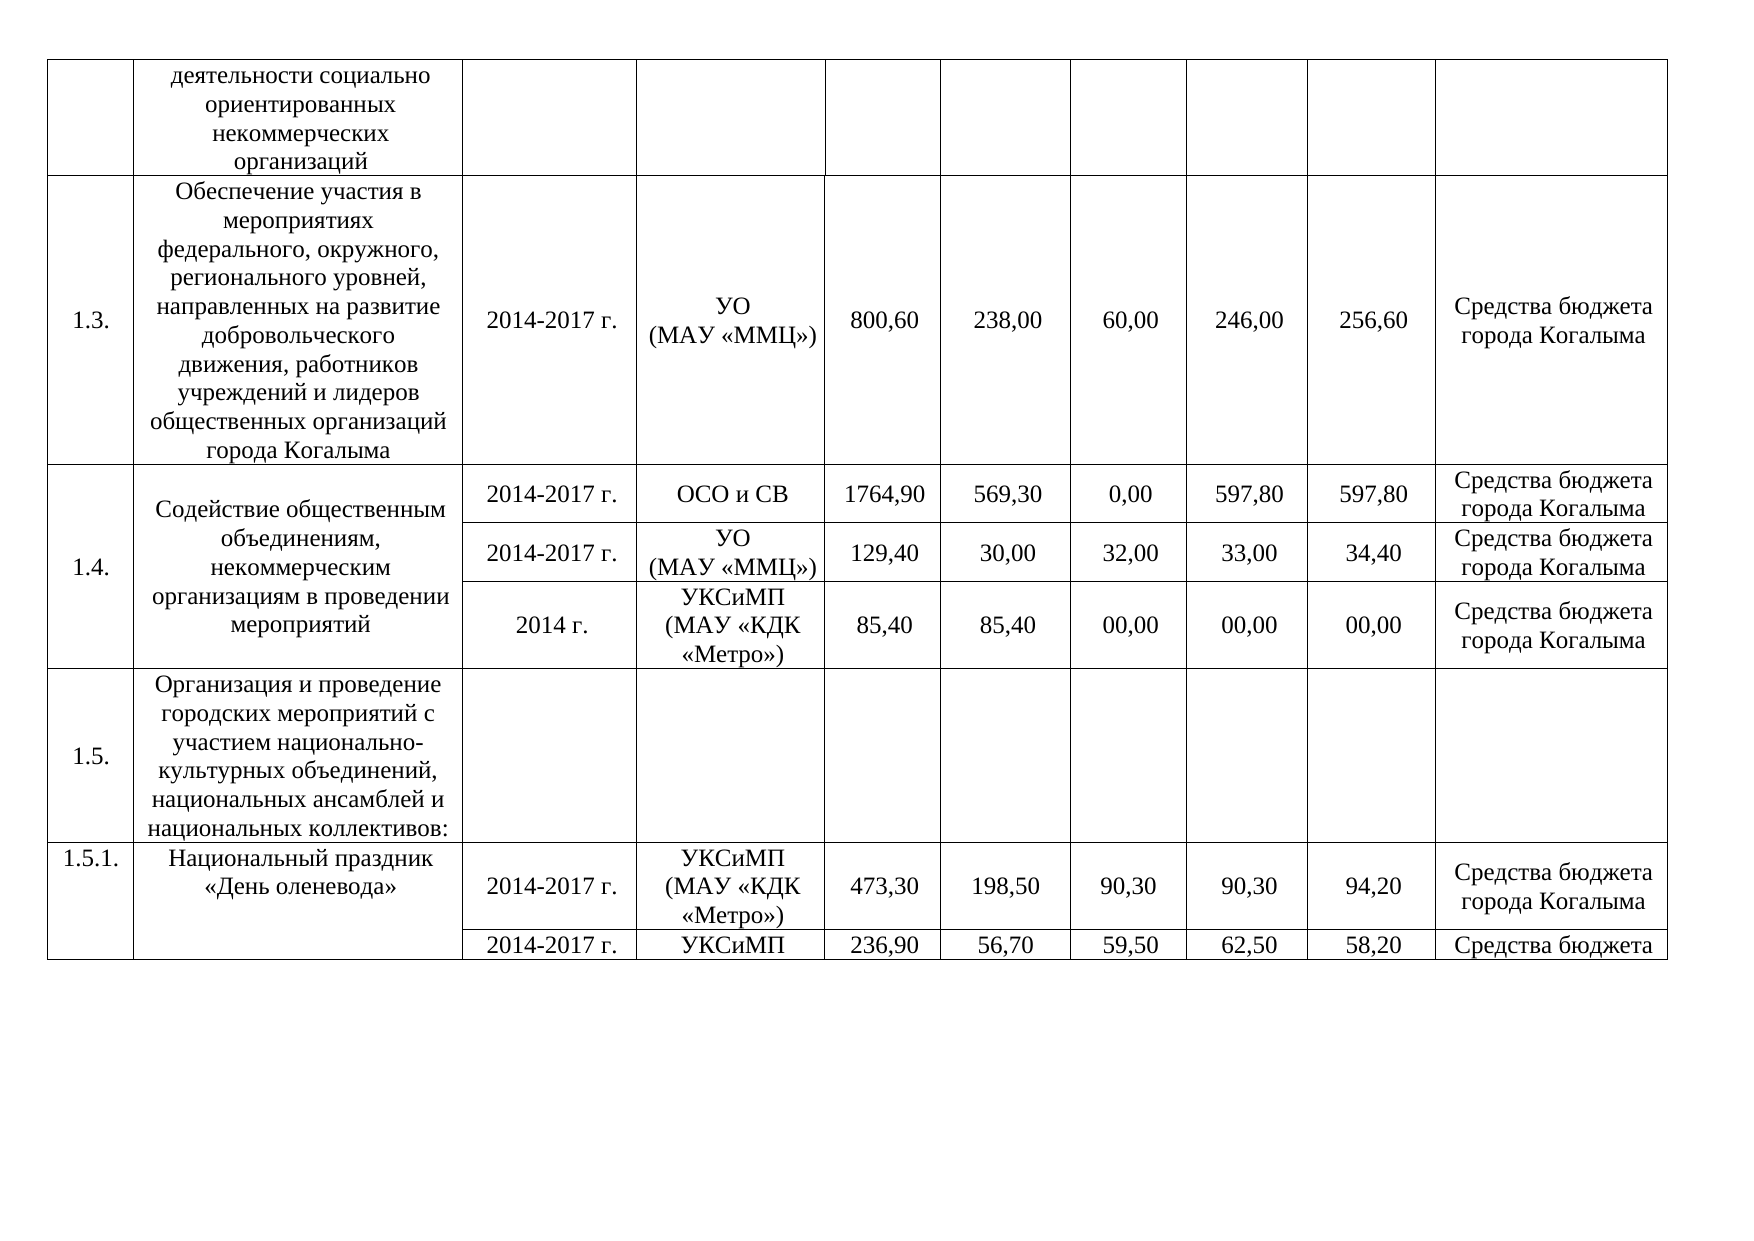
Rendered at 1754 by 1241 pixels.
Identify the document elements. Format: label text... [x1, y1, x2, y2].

table_cell Обеспечение участия в мероприятиях федерального, окружного, регионального уровней, направленных на развитие добровольческого движения, работников учреждений и лидеров общественных организаций города Когалыма [134, 176, 462, 464]
table_header [1308, 60, 1435, 175]
table_header [1187, 60, 1307, 175]
table_cell [463, 669, 636, 842]
table_cell Средства бюджета города Когалыма [1436, 843, 1667, 929]
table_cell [1436, 930, 1667, 959]
table_cell [1071, 669, 1186, 842]
table_header [826, 60, 940, 175]
table_cell 00,00 [1308, 582, 1435, 668]
table_cell [941, 669, 1070, 842]
table_cell Средства бюджета города Когалыма [1436, 582, 1667, 668]
table_cell 256,60 [1308, 176, 1435, 464]
table_cell ОСО и СВ [637, 465, 824, 522]
table_cell 1.5. [48, 669, 133, 842]
table_cell 30,00 [941, 523, 1070, 581]
table_cell 60,00 [1071, 176, 1186, 464]
table_cell Средства бюджета города Когалыма [1436, 465, 1667, 522]
table_cell 1.3. [48, 176, 133, 464]
table_cell 33,00 [1187, 523, 1307, 581]
table_cell 90,30 [1187, 843, 1307, 929]
table_cell 90,30 [1071, 843, 1186, 929]
table_cell 00,00 [1071, 582, 1186, 668]
table_cell 2014-2017 г. [463, 465, 636, 522]
table_cell [1308, 669, 1435, 842]
table_header [1436, 60, 1667, 175]
table_cell 58,20 [1308, 930, 1435, 959]
table_cell 62,50 [1187, 930, 1307, 959]
table_cell [1187, 669, 1307, 842]
table_cell 2014-2017 г. [463, 176, 636, 464]
table_cell Средства бюджета города Когалыма [1436, 176, 1667, 464]
table_cell 85,40 [941, 582, 1070, 668]
table_cell Организация и проведение городских мероприятий с участием национально-культурных объединений, национальных ансамблей и национальных коллективов: [134, 669, 462, 842]
table_cell 85,40 [825, 582, 940, 668]
table_cell 473,30 [825, 843, 940, 929]
table_cell 2014-2017 г. [463, 843, 636, 929]
table_cell 236,90 [825, 930, 940, 959]
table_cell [637, 930, 824, 959]
table_cell [637, 669, 824, 842]
table_cell [1436, 669, 1667, 842]
table_cell УО (МАУ «ММЦ») [637, 176, 824, 464]
table_cell 00,00 [1187, 582, 1307, 668]
table_header [941, 60, 1070, 175]
table_cell 597,80 [1187, 465, 1307, 522]
table_header деятельности социально ориентированных некоммерческих организаций [134, 60, 462, 175]
table_header [463, 60, 636, 175]
table_cell [825, 669, 940, 842]
table_cell 597,80 [1308, 465, 1435, 522]
table_header [1071, 60, 1186, 175]
table_cell 129,40 [825, 523, 940, 581]
table_cell 2014-2017 г. [463, 523, 636, 581]
table_cell 34,40 [1308, 523, 1435, 581]
table_cell УКСиМП (МАУ «КДК «Метро») [637, 582, 824, 668]
table_cell 246,00 [1187, 176, 1307, 464]
table_cell 59,50 [1071, 930, 1186, 959]
table_cell 56,70 [941, 930, 1070, 959]
table_cell 32,00 [1071, 523, 1186, 581]
table_cell Национальный праздник «День оленевода» [134, 843, 462, 959]
table_cell 0,00 [1071, 465, 1186, 522]
table_cell УКСиМП (МАУ «КДК «Метро») [637, 843, 824, 929]
table_header [637, 60, 825, 175]
table_cell 238,00 [941, 176, 1070, 464]
table_cell . [463, 582, 636, 668]
table_header [48, 60, 133, 175]
table_cell Содействие общественным объединениям, некоммерческим организациям в проведении мероприятий [134, 465, 462, 668]
table_cell 1764,90 [825, 465, 940, 522]
table_cell Средства бюджета города Когалыма [1436, 523, 1667, 581]
table_cell 2014-2017 г. [463, 930, 636, 959]
table_cell 198,50 [941, 843, 1070, 929]
table_cell 1.5.1. [48, 843, 133, 959]
table_cell 569,30 [941, 465, 1070, 522]
table_cell 1.4. [48, 465, 133, 668]
table_cell 800,60 [825, 176, 940, 464]
table_cell УО (МАУ «ММЦ») [637, 523, 824, 581]
table_cell 94,20 [1308, 843, 1435, 929]
